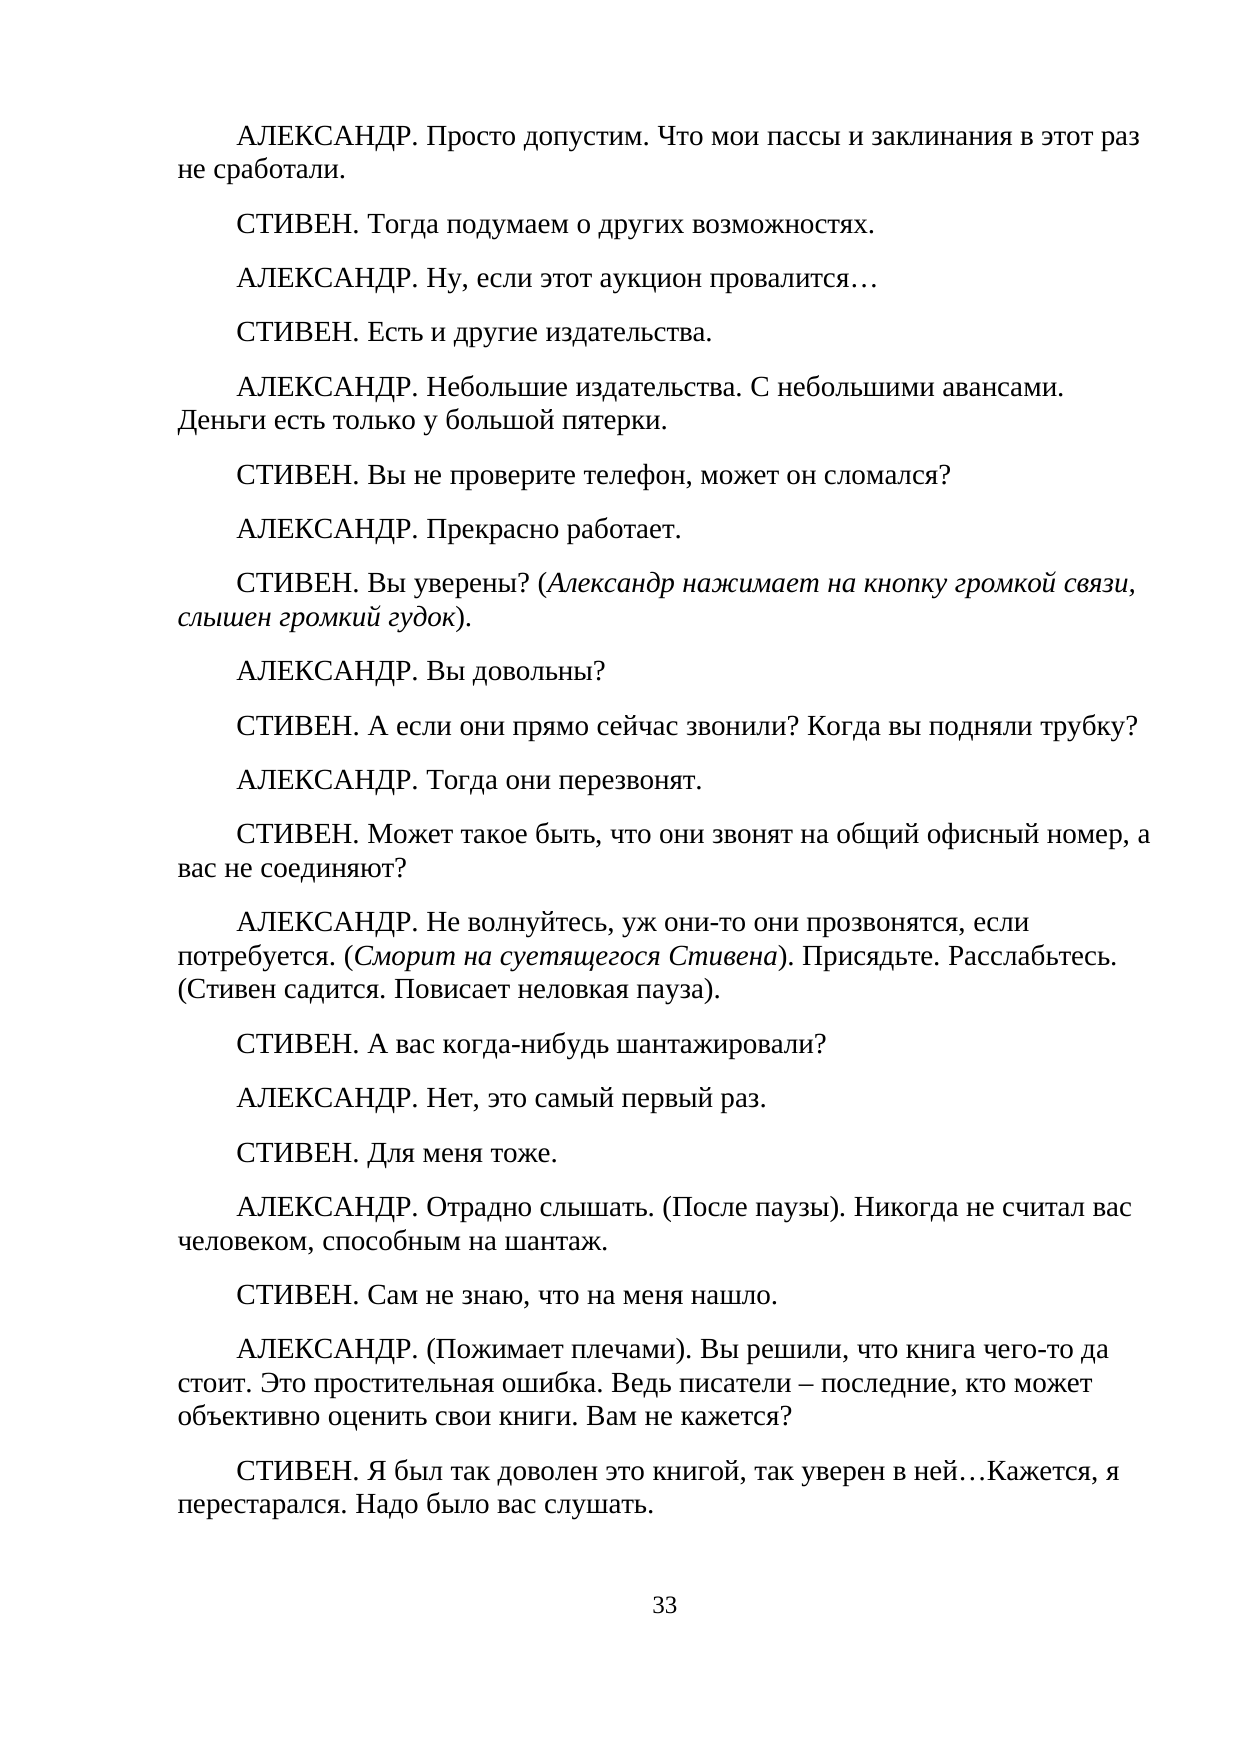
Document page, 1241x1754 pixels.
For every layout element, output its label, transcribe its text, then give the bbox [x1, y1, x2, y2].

text АЛЕКСАНДР. Тогда они перезвонят. [177, 762, 1152, 796]
text АЛЕКСАНДР. Прекрасно работает. [177, 511, 1152, 545]
text АЛЕКСАНДР. Не волнуйтесь, уж они-то они прозвонятся, если потребуется. (Сморит на суетящегося Стивена). Присядьте. Расслабьтесь. (Стивен садится. Повисает неловкая пауза). [177, 905, 1152, 1005]
text АЛЕКСАНДР. (Пожимает плечами). Вы решили, что книга чего-то да стоит. Это простительная ошибка. Ведь писатели – последние, кто может объективно оценить свои книги. Вам не кажется? [177, 1332, 1152, 1432]
text СТИВЕН. Тогда подумаем о других возможностях. [177, 206, 1152, 239]
text СТИВЕН. Для меня тоже. [177, 1135, 1152, 1168]
text АЛЕКСАНДР. Отрадно слышать. (После паузы). Никогда не считал вас человеком, способным на шантаж. [177, 1189, 1152, 1256]
text СТИВЕН. Может такое быть, что они звонят на общий офисный номер, а вас не соединяют? [177, 817, 1152, 884]
text СТИВЕН. Вы не проверите телефон, может он сломался? [177, 457, 1152, 491]
text АЛЕКСАНДР. Нет, это самый первый раз. [177, 1081, 1152, 1114]
text АЛЕКСАНДР. Ну, если этот аукцион провалится… [177, 260, 1152, 294]
text СТИВЕН. Сам не знаю, что на меня нашло. [177, 1277, 1152, 1311]
text СТИВЕН. А вас когда-нибудь шантажировали? [177, 1026, 1152, 1060]
text АЛЕКСАНДР. Небольшие издательства. С небольшими авансами. Деньги есть только у большой пятерки. [177, 369, 1152, 436]
text СТИВЕН. А если они прямо сейчас звонили? Когда вы подняли трубку? [177, 708, 1152, 742]
text АЛЕКСАНДР. Вы довольны? [177, 654, 1152, 687]
text СТИВЕН. Есть и другие издательства. [177, 315, 1152, 348]
text СТИВЕН. Вы уверены? (Александр нажимает на кнопку громкой связи, слышен громкий гудок). [177, 566, 1152, 633]
text СТИВЕН. Я был так доволен это книгой, так уверен в ней…Кажется, я перестарался. Надо было вас слушать. [177, 1453, 1152, 1520]
text АЛЕКСАНДР. Просто допустим. Что мои пассы и заклинания в этот раз не сработали. [177, 118, 1152, 185]
